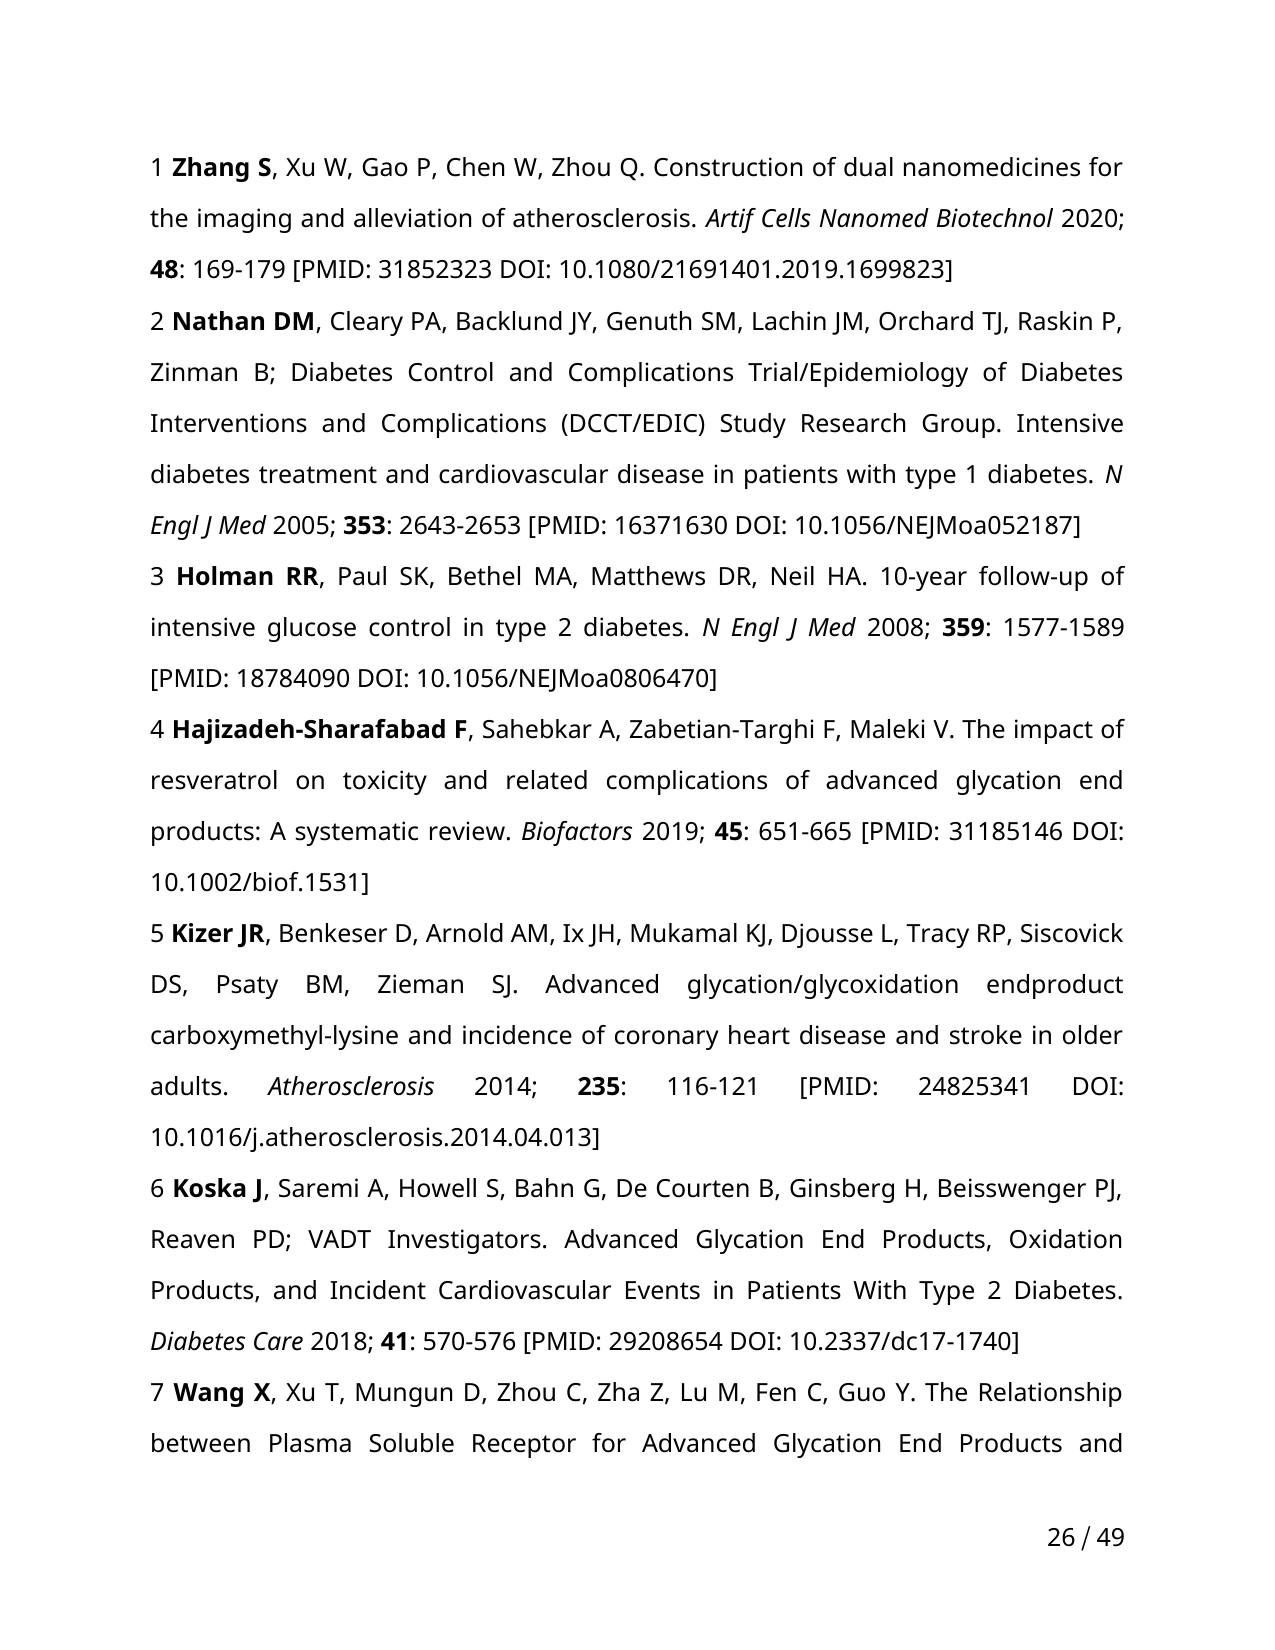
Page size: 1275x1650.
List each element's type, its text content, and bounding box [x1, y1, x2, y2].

text 2 Nathan DM, Cleary PA, Backlund JY, Genuth SM, Lachin JM, Orchard TJ, Raskin P, Zinman B; Diabetes Control and Complications Trial/Epidemiology of Diabetes Interventions and Complications (DCCT/EDIC) Study Research Group. Intensive diabetes treatment and cardiovascular disease in patients with type 1 diabetes. N Engl J Med 2005; 353: 2643-2653 [PMID: 16371630 DOI: 10.1056/NEJMoa052187] [150, 303, 1125, 541]
text 3 Holman RR, Paul SK, Bethel MA, Matthews DR, Neil HA. 10-year follow-up of intensive glucose control in type 2 diabetes. N Engl J Med 2008; 359: 1577-1589 [PMID: 18784090 DOI: 10.1056/NEJMoa0806470] [150, 558, 1125, 694]
text 1 Zhang S, Xu W, Gao P, Chen W, Zhou Q. Construction of dual nanomedicines for the imaging and alleviation of atherosclerosis. Artif Cells Nanomed Biotechnol 2020; 48: 169-179 [PMID: 31852323 DOI: 10.1080/21691401.2019.1699823] [150, 150, 1125, 286]
text 5 Kizer JR, Benkeser D, Arnold AM, Ix JH, Mukamal KJ, Djousse L, Tracy RP, Siscovick DS, Psaty BM, Zieman SJ. Advanced glycation/glycoxidation endproduct carboxymethyl-lysine and incidence of coronary heart disease and stroke in older adults. Atherosclerosis 2014; 235: 116-121 [PMID: 24825341 DOI: 10.1016/j.atherosclerosis.2014.04.013] [150, 916, 1125, 1154]
text 4 Hajizadeh-Sharafabad F, Sahebkar A, Zabetian-Targhi F, Maleki V. The impact of resveratrol on toxicity and related complications of advanced glycation end products: A systematic review. Biofactors 2019; 45: 651-665 [PMID: 31185146 DOI: 10.1002/biof.1531] [150, 711, 1125, 899]
text 6 Koska J, Saremi A, Howell S, Bahn G, De Courten B, Ginsberg H, Beisswenger PJ, Reaven PD; VADT Investigators. Advanced Glycation End Products, Oxidation Products, and Incident Cardiovascular Events in Patients With Type 2 Diabetes. Diabetes Care 2018; 41: 570-576 [PMID: 29208654 DOI: 10.2337/dc17-1740] [150, 1171, 1125, 1358]
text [150, 1375, 1125, 1460]
